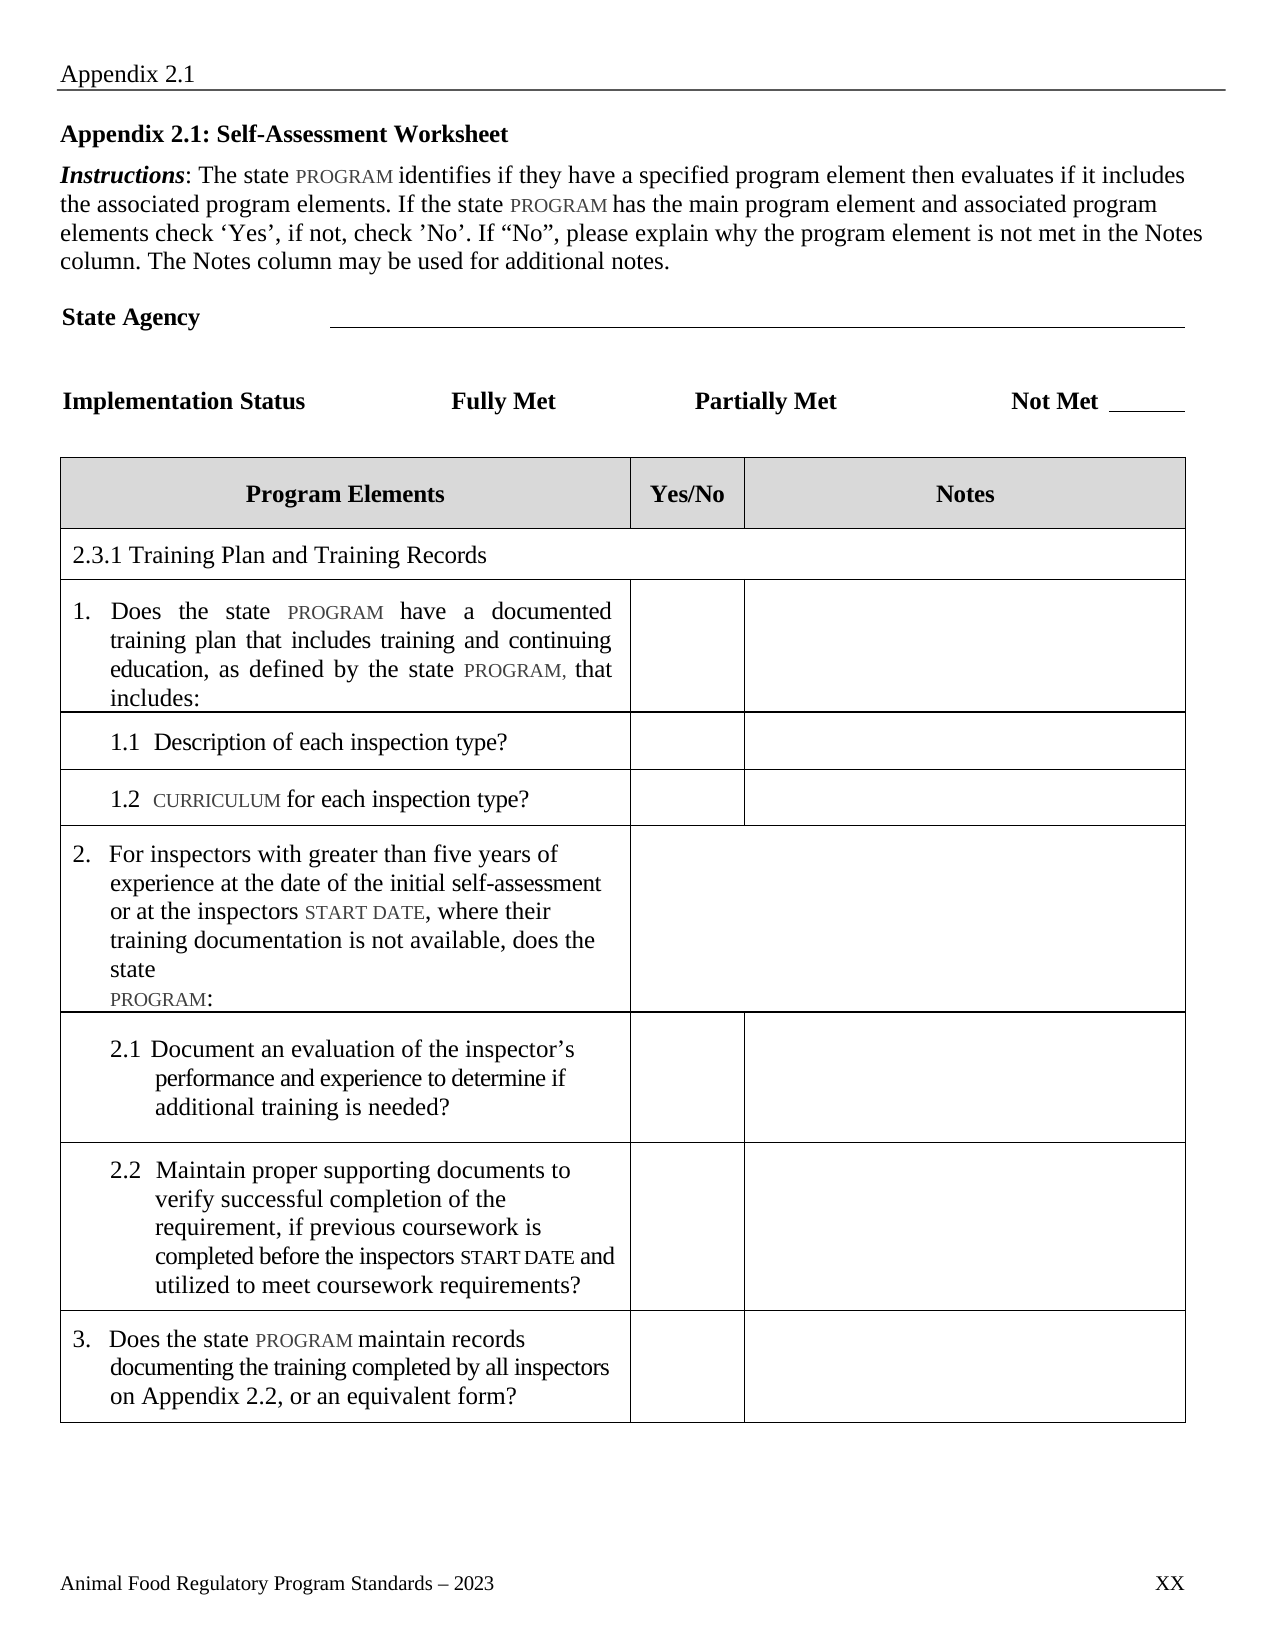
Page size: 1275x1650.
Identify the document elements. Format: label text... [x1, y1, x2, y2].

table_cell 3. Does the state PROGRAM maintain records documenting the training completed by all inspectors on Appendix 2.2, or an equivalent form? [61, 1311, 630, 1422]
subtitle Appendix 2.1: Self-Assessment Worksheet [60, 119, 1229, 148]
table_cell [745, 713, 1185, 769]
table_cell [631, 826, 1185, 1011]
table_cell [631, 1311, 744, 1422]
table_cell [745, 580, 1185, 711]
table_cell [745, 1143, 1185, 1310]
table_header Yes/No [631, 458, 744, 528]
table_cell [631, 1143, 744, 1310]
table_cell 1.2 CURRICULUM for each inspection type? [61, 770, 630, 825]
table_cell [631, 770, 744, 825]
table_header Notes [745, 458, 1185, 528]
table_cell 2.3.1 Training Plan and Training Records [61, 529, 1185, 579]
table_cell 1.1 Description of each inspection type? [61, 713, 630, 769]
table_cell [745, 770, 1185, 825]
table_cell [745, 1013, 1185, 1142]
table_cell [631, 580, 744, 711]
text Instructions: The state PROGRAM identifies if they have a specified program element then evaluates if it includes the associated program elements. If the state PROGRAM has the main program element and associated program elements check ‘Yes’, if not, check ’No’. If “No”, please explain why the program element is not met in the Notes column. The Notes column may be used for additional notes. [60, 160, 1214, 275]
table_cell 2.1 Document an evaluation of the inspector’s performance and experience to determine if additional training is needed? [61, 1013, 630, 1142]
table_cell [631, 1013, 744, 1142]
table_cell [631, 713, 744, 769]
table_cell 1. Does the state PROGRAM have a documented training plan that includes training and continuing education, as defined by the state PROGRAM, that includes: [61, 580, 630, 711]
table_cell [745, 1311, 1185, 1422]
table_cell 2. For inspectors with greater than five years of experience at the date of the initial self-assessment or at the inspectors START DATE, where their training documentation is not available, does the state PROGRAM: [61, 826, 630, 1011]
subtitle State Agency [62, 302, 1229, 331]
table_header Program Elements [61, 458, 630, 528]
table_cell 2.2 Maintain proper supporting documents to verify successful completion of the requirement, if previous coursework is completed before the inspectors START DATE and utilized to meet coursework requirements? [61, 1143, 630, 1310]
